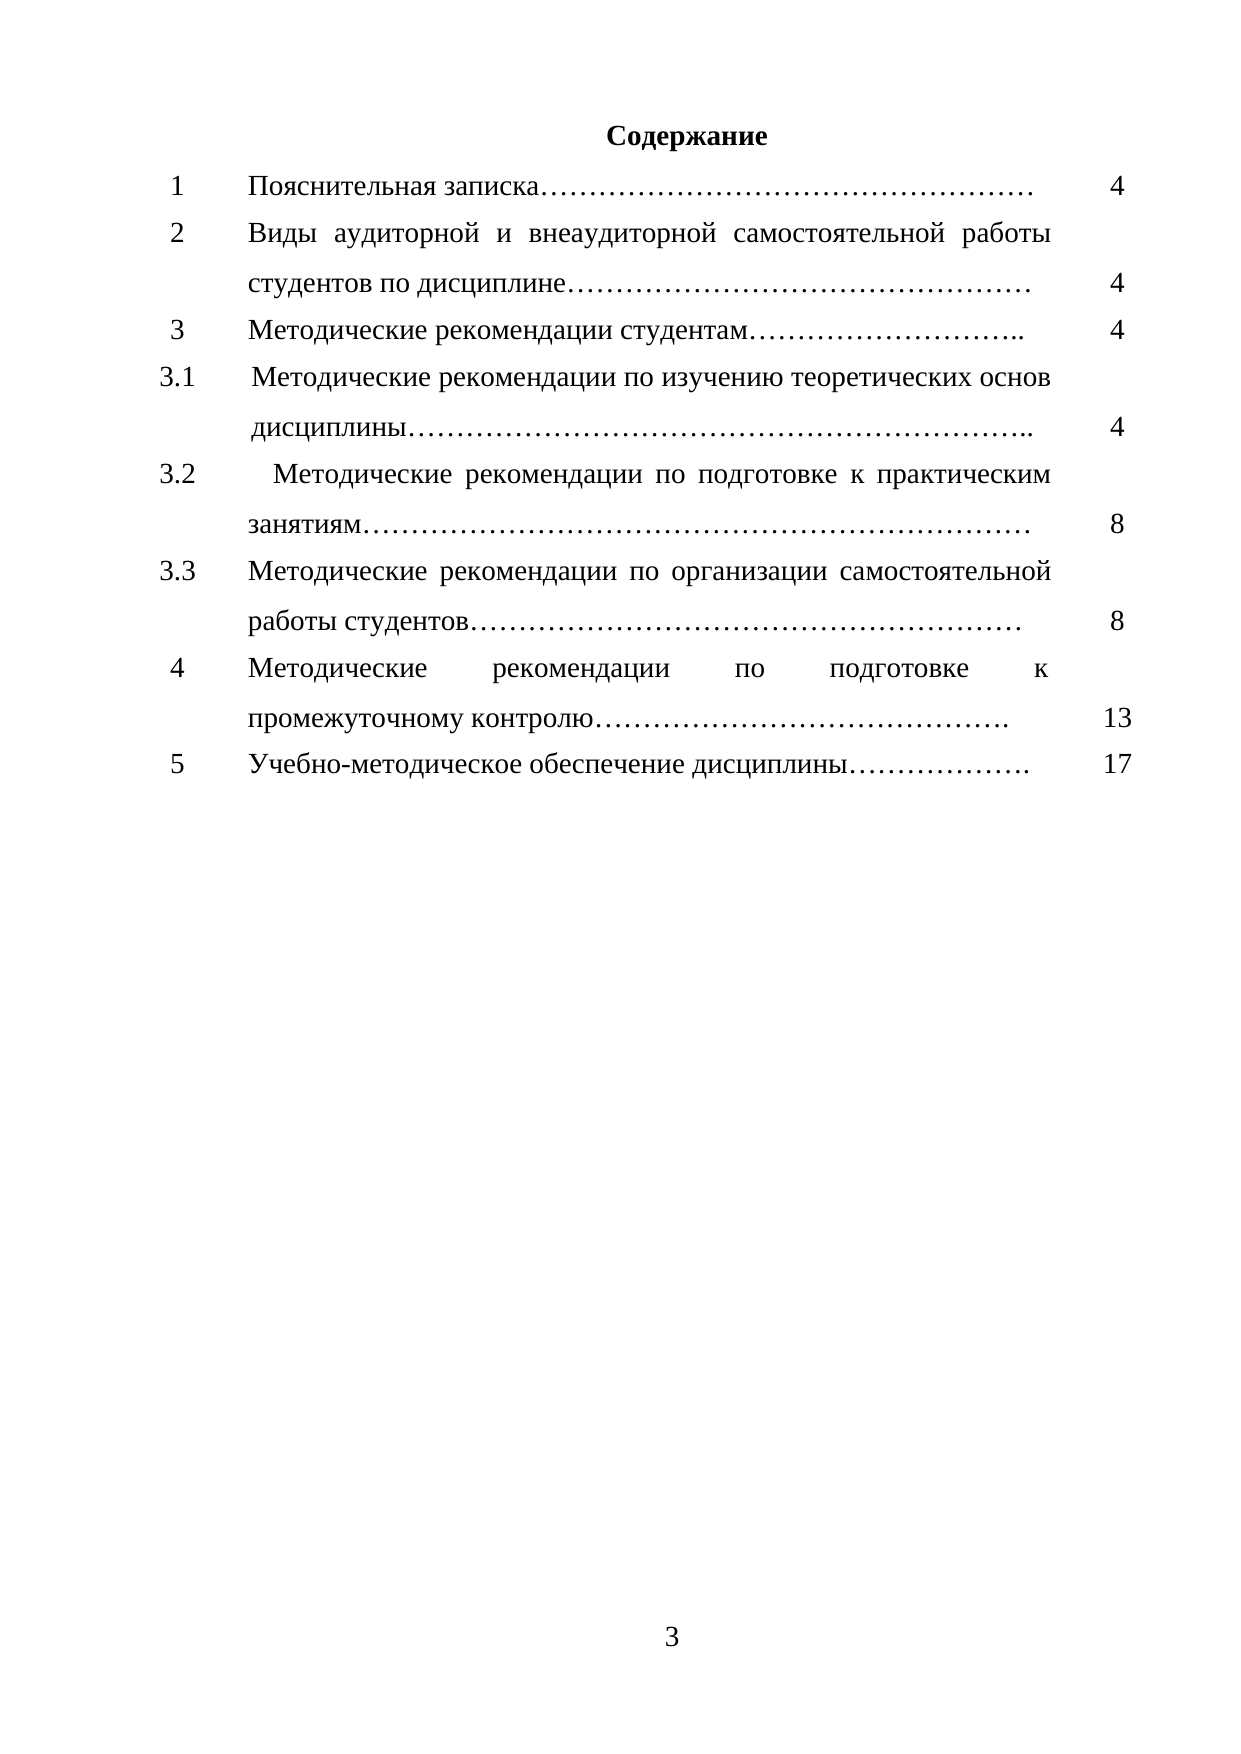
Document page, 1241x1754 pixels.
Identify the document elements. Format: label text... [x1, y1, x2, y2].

table_cell Методические рекомендации по изучению теоретических основ дисциплины……………………………………………………….. [236, 359, 1063, 456]
table_cell 4 [1063, 359, 1167, 456]
table_cell 3.2 [122, 456, 236, 553]
table_cell 4 [1063, 215, 1167, 312]
table_cell 3.3 [122, 553, 236, 650]
table_cell Методические рекомендации по организации самостоятельной работы студентов………………………………………………… [236, 553, 1063, 650]
table_cell 8 [1063, 553, 1167, 650]
table_cell Учебно-методическое обеспечение дисциплины………………. [236, 747, 1063, 793]
table_cell 4 [1063, 312, 1167, 359]
table_cell 8 [1063, 456, 1167, 553]
table_cell Виды аудиторной и внеаудиторной самостоятельной работы студентов по дисциплине………………………………………… [236, 215, 1063, 312]
table_cell 4 [122, 650, 236, 747]
table_cell 5 [122, 747, 236, 793]
table_cell 2 [122, 215, 236, 312]
table_cell Методические рекомендации по подготовке к промежуточному контролю……………………………………. [236, 650, 1063, 747]
table_cell Методические рекомендации по подготовке к практическим занятиям…………………………………………………………… [236, 456, 1063, 553]
table_header 4 [1063, 169, 1167, 215]
table_header Пояснительная записка…………………………………………… [236, 169, 1063, 215]
table_cell 13 [1063, 650, 1167, 747]
table_cell 17 [1063, 747, 1167, 793]
text Содержание [133, 118, 1181, 152]
table_cell Методические рекомендации студентам……………………….. [236, 312, 1063, 359]
table_cell 3 [122, 312, 236, 359]
table_cell 3.1 [122, 359, 236, 456]
table_header 1 [122, 169, 236, 215]
